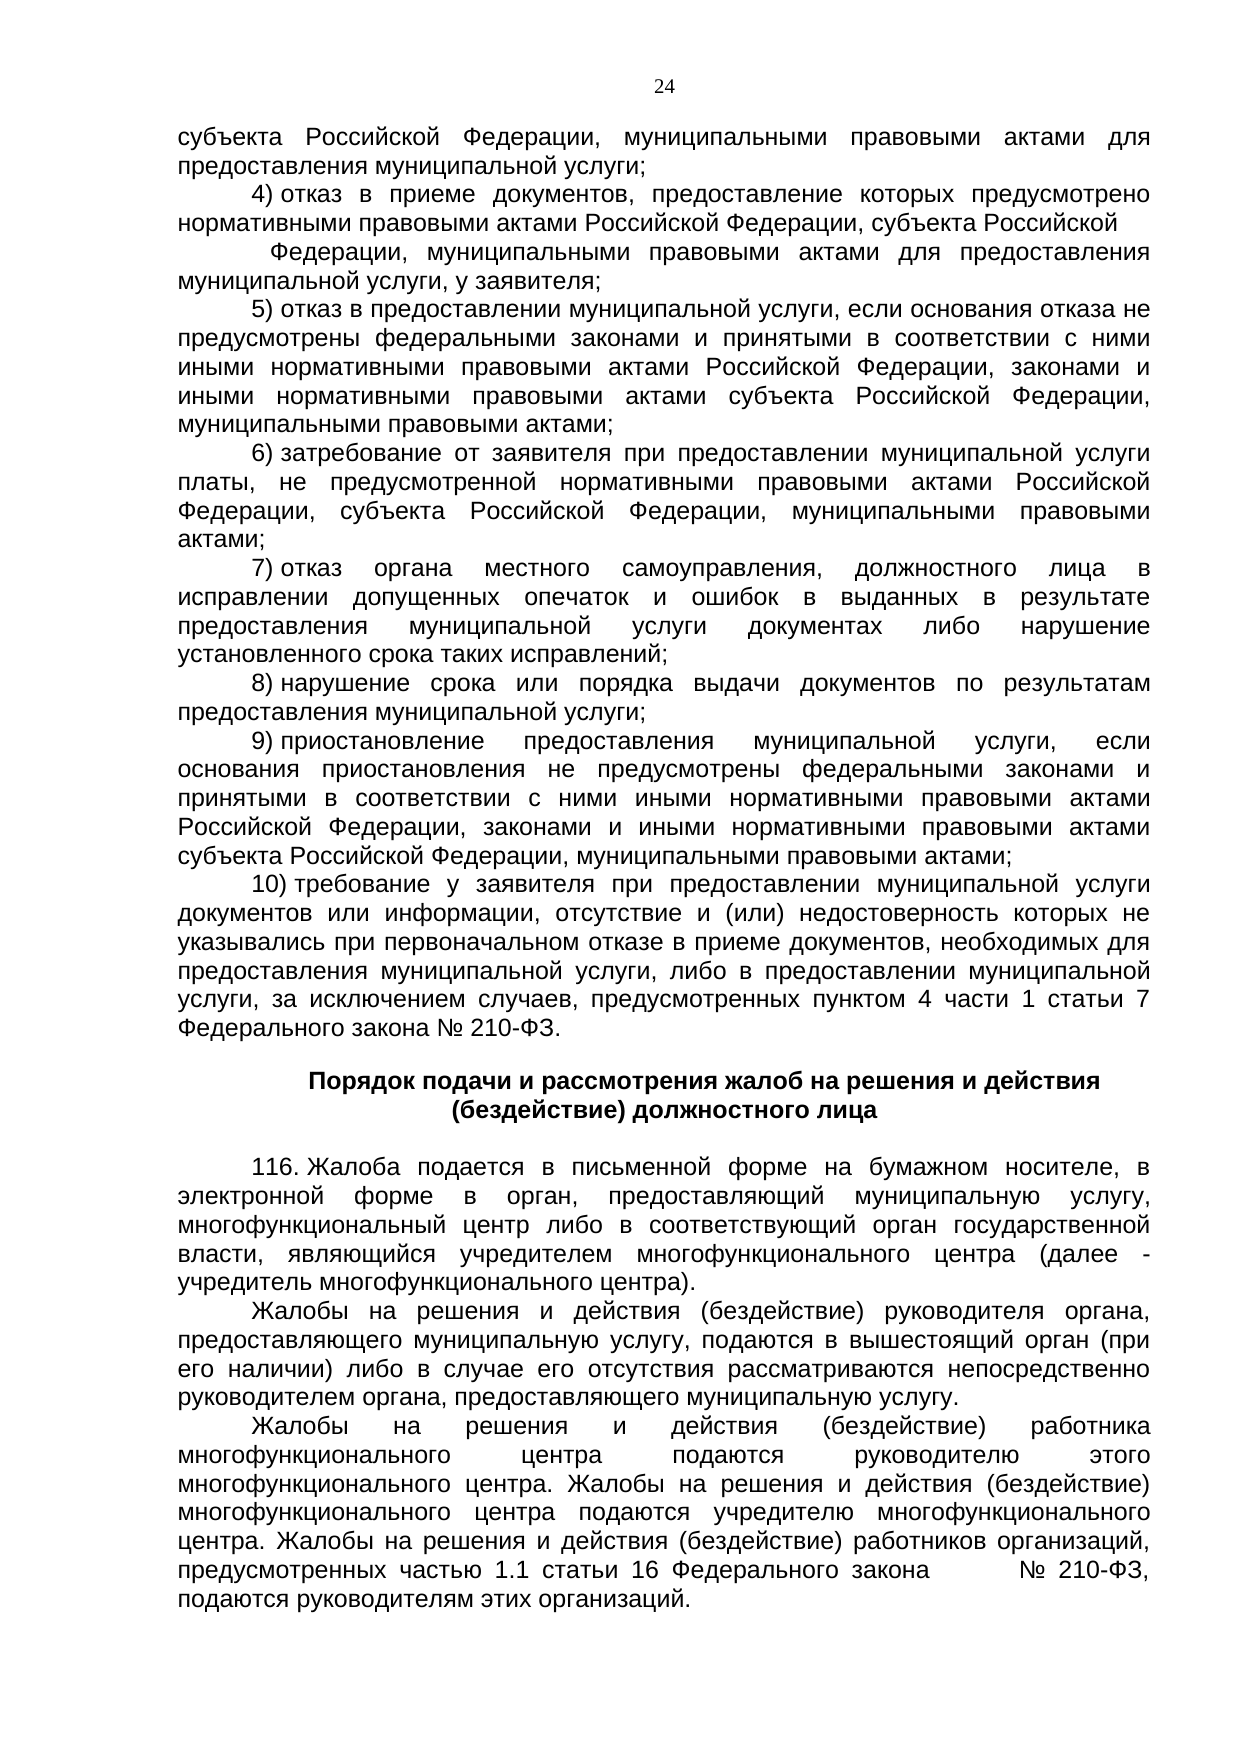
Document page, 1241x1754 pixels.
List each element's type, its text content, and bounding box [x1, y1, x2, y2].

text Жалобы на решения и действия (бездействие) руководителя органа, предоставляющего муниципальную услугу, подаются в вышестоящий орган (при его наличии) либо в случае его отсутствия рассматриваются непосредственно руководителем органа, предоставляющего муниципальную услугу. [177, 1296, 1152, 1411]
text 5) отказ в предоставлении муниципальной услуги, если основания отказа не предусмотрены федеральными законами и принятыми в соответствии с ними иными нормативными правовыми актами Российской Федерации, законами и иными нормативными правовыми актами субъекта Российской Федерации, муниципальными правовыми актами; [177, 294, 1152, 438]
text 7) отказ органа местного самоуправления, должностного лица в исправлении допущенных опечаток и ошибок в выданных в результате предоставления муниципальной услуги документах либо нарушение установленного срока таких исправлений; [177, 553, 1152, 668]
text 116. Жалоба подается в письменной форме на бумажном носителе, в электронной форме в орган, предоставляющий муниципальную услугу, многофункциональный центр либо в соответствующий орган государственной власти, являющийся учредителем многофункционального центра (далее - учредитель многофункционального центра). [177, 1152, 1152, 1296]
text Федерации, муниципальными правовыми актами для предоставления муниципальной услуги, у заявителя; [177, 237, 1152, 294]
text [177, 122, 1152, 179]
text 9) приостановление предоставления муниципальной услуги, если основания приостановления не предусмотрены федеральными законами и принятыми в соответствии с ними иными нормативными правовыми актами Российской Федерации, законами и иными нормативными правовыми актами субъекта Российской Федерации, муниципальными правовыми актами; [177, 726, 1152, 869]
text 6) затребование от заявителя при предоставлении муниципальной услуги платы, не предусмотренной нормативными правовыми актами Российской Федерации, субъекта Российской Федерации, муниципальными правовыми актами; [177, 438, 1152, 553]
text 8) нарушение срока или порядка выдачи документов по результатам предоставления муниципальной услуги; [177, 668, 1152, 726]
text Жалобы на решения и действия (бездействие) работника многофункционального центра подаются руководителю этого многофункционального центра. Жалобы на решения и действия (бездействие) многофункционального центра подаются учредителю многофункционального центра. Жалобы на решения и действия (бездействие) работников организаций, предусмотренных частью 1.1 статьи 16 Федерального закона № 210-ФЗ, подаются руководителям этих организаций. [177, 1411, 1152, 1612]
text 4) отказ в приеме документов, предоставление которых предусмотрено нормативными правовыми актами Российской Федерации, субъекта Российской [177, 179, 1152, 237]
text Порядок подачи и рассмотрения жалоб на решения и действия (бездействие) должностного лица [177, 1066, 1152, 1123]
text 10) требование у заявителя при предоставлении муниципальной услуги документов или информации, отсутствие и (или) недостоверность которых не указывались при первоначальном отказе в приеме документов, необходимых для предоставления муниципальной услуги, либо в предоставлении муниципальной услуги, за исключением случаев, предусмотренных пунктом 4 части 1 статьи 7 Федерального закона № 210-ФЗ. [177, 869, 1152, 1042]
